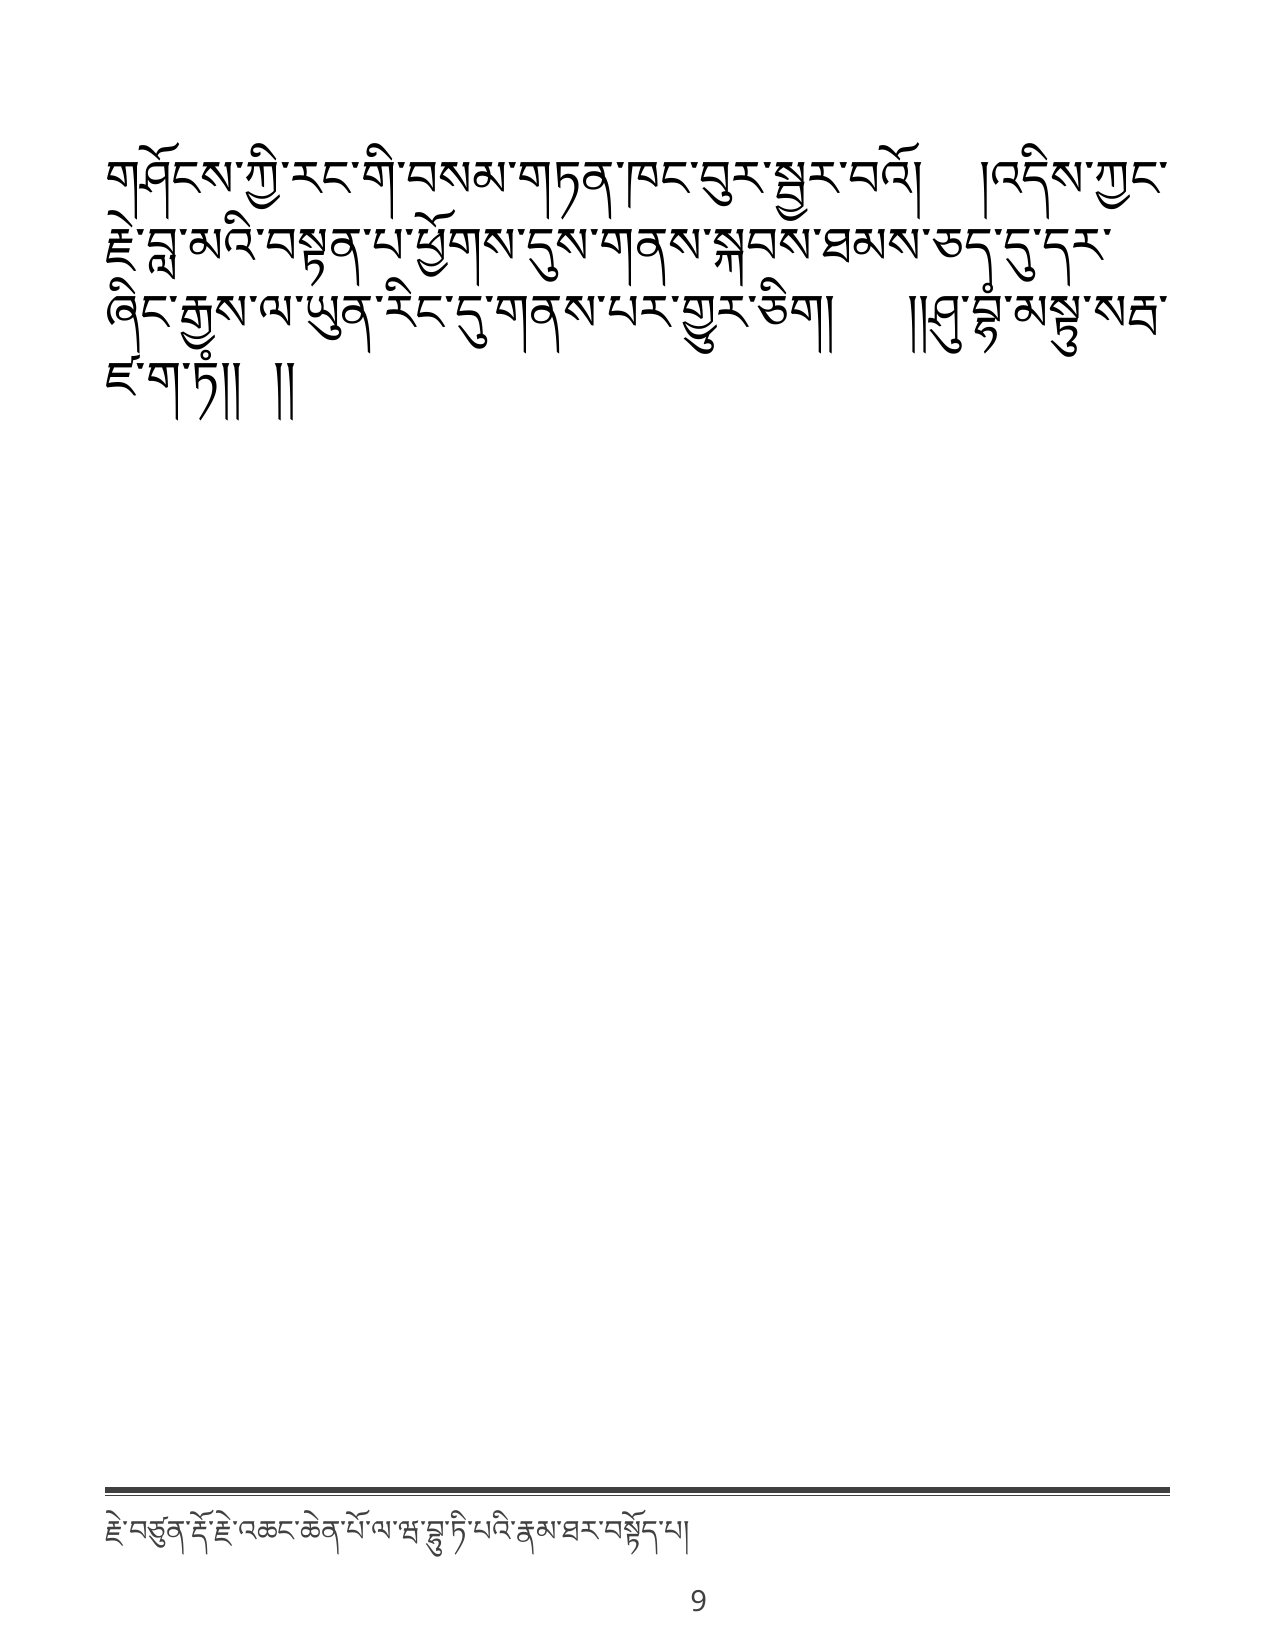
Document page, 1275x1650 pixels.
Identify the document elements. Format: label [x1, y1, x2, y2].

text [105, 150, 1170, 409]
